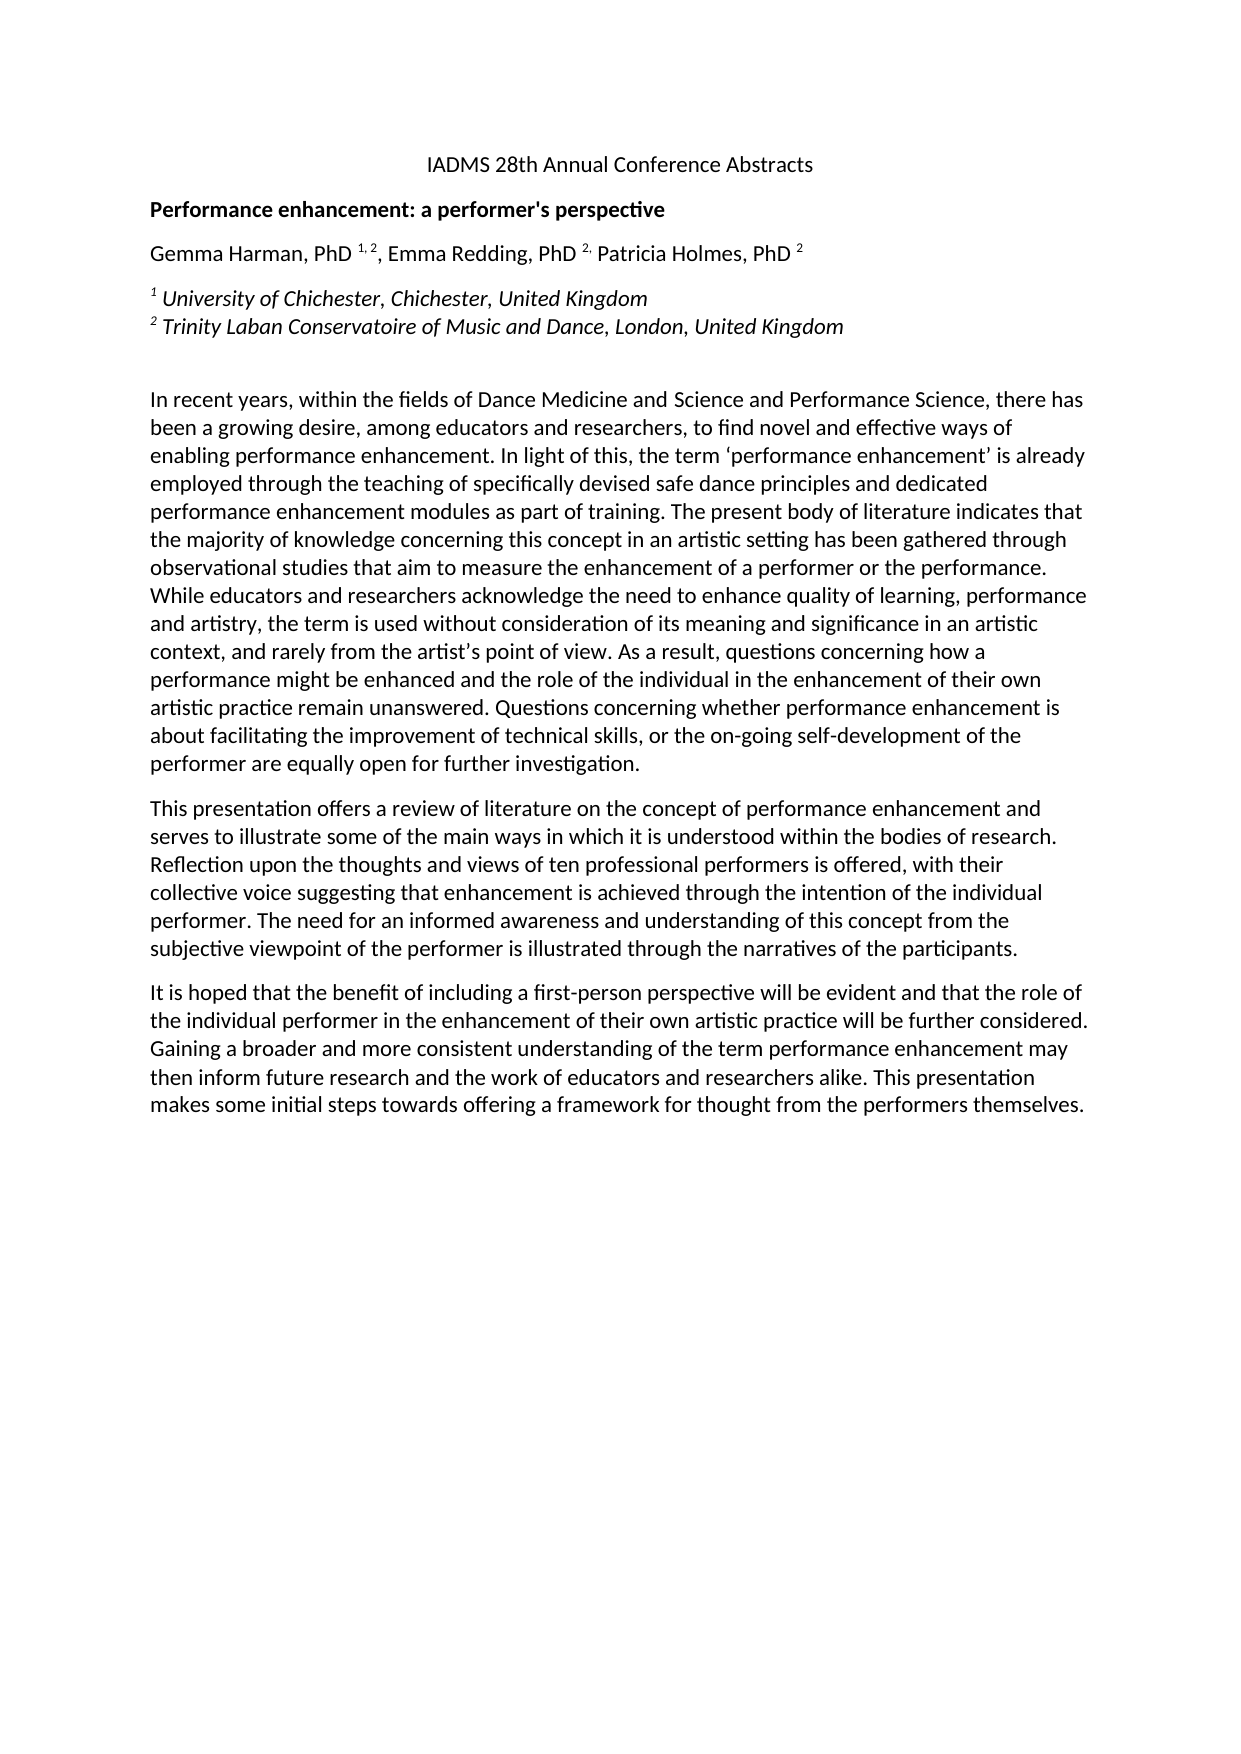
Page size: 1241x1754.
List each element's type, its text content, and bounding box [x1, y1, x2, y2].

text Performance enhancement: a performer's perspective [150, 195, 1090, 223]
text In recent years, within the fields of Dance Medicine and Science and Performance Science, there has been a growing desire, among educators and researchers, to find novel and effective ways of enabling performance enhancement. In light of this, the term ‘performance enhancement’ is already employed through the teaching of specifically devised safe dance principles and dedicated performance enhancement modules as part of training. The present body of literature indicates that the majority of knowledge concerning this concept in an artistic setting has been gathered through observational studies that aim to measure the enhancement of a performer or the performance. While educators and researchers acknowledge the need to enhance quality of learning, performance and artistry, the term is used without consideration of its meaning and significance in an artistic context, and rarely from the artist’s point of view. As a result, questions concerning how a performance might be enhanced and the role of the individual in the enhancement of their own artistic practice remain unanswered. Questions concerning whether performance enhancement is about facilitating the improvement of technical skills, or the on-going self-development of the performer are equally open for further investigation. [150, 385, 1090, 777]
text 1 University of Chichester, Chichester, United Kingdom [150, 284, 1090, 312]
text IADMS 28th Annual Conference Abstracts [150, 150, 1090, 178]
text This presentation offers a review of literature on the concept of performance enhancement and serves to illustrate some of the main ways in which it is understood within the bodies of research. Reflection upon the thoughts and views of ten professional performers is offered, with their collective voice suggesting that enhancement is achieved through the intention of the individual performer. The need for an informed awareness and understanding of this concept from the subjective viewpoint of the performer is illustrated through the narratives of the participants. [150, 794, 1090, 962]
text 2 Trinity Laban Conservatoire of Music and Dance, London, United Kingdom [150, 312, 1090, 340]
text Gemma Harman, PhD 1, 2, Emma Redding, PhD 2, Patricia Holmes, PhD 2 [150, 239, 1090, 267]
text It is hoped that the benefit of including a first-person perspective will be evident and that the role of the individual performer in the enhancement of their own artistic practice will be further considered. Gaining a broader and more consistent understanding of the term performance enhancement may then inform future research and the work of educators and researchers alike. This presentation makes some initial steps towards offering a framework for thought from the performers themselves. [150, 978, 1090, 1119]
